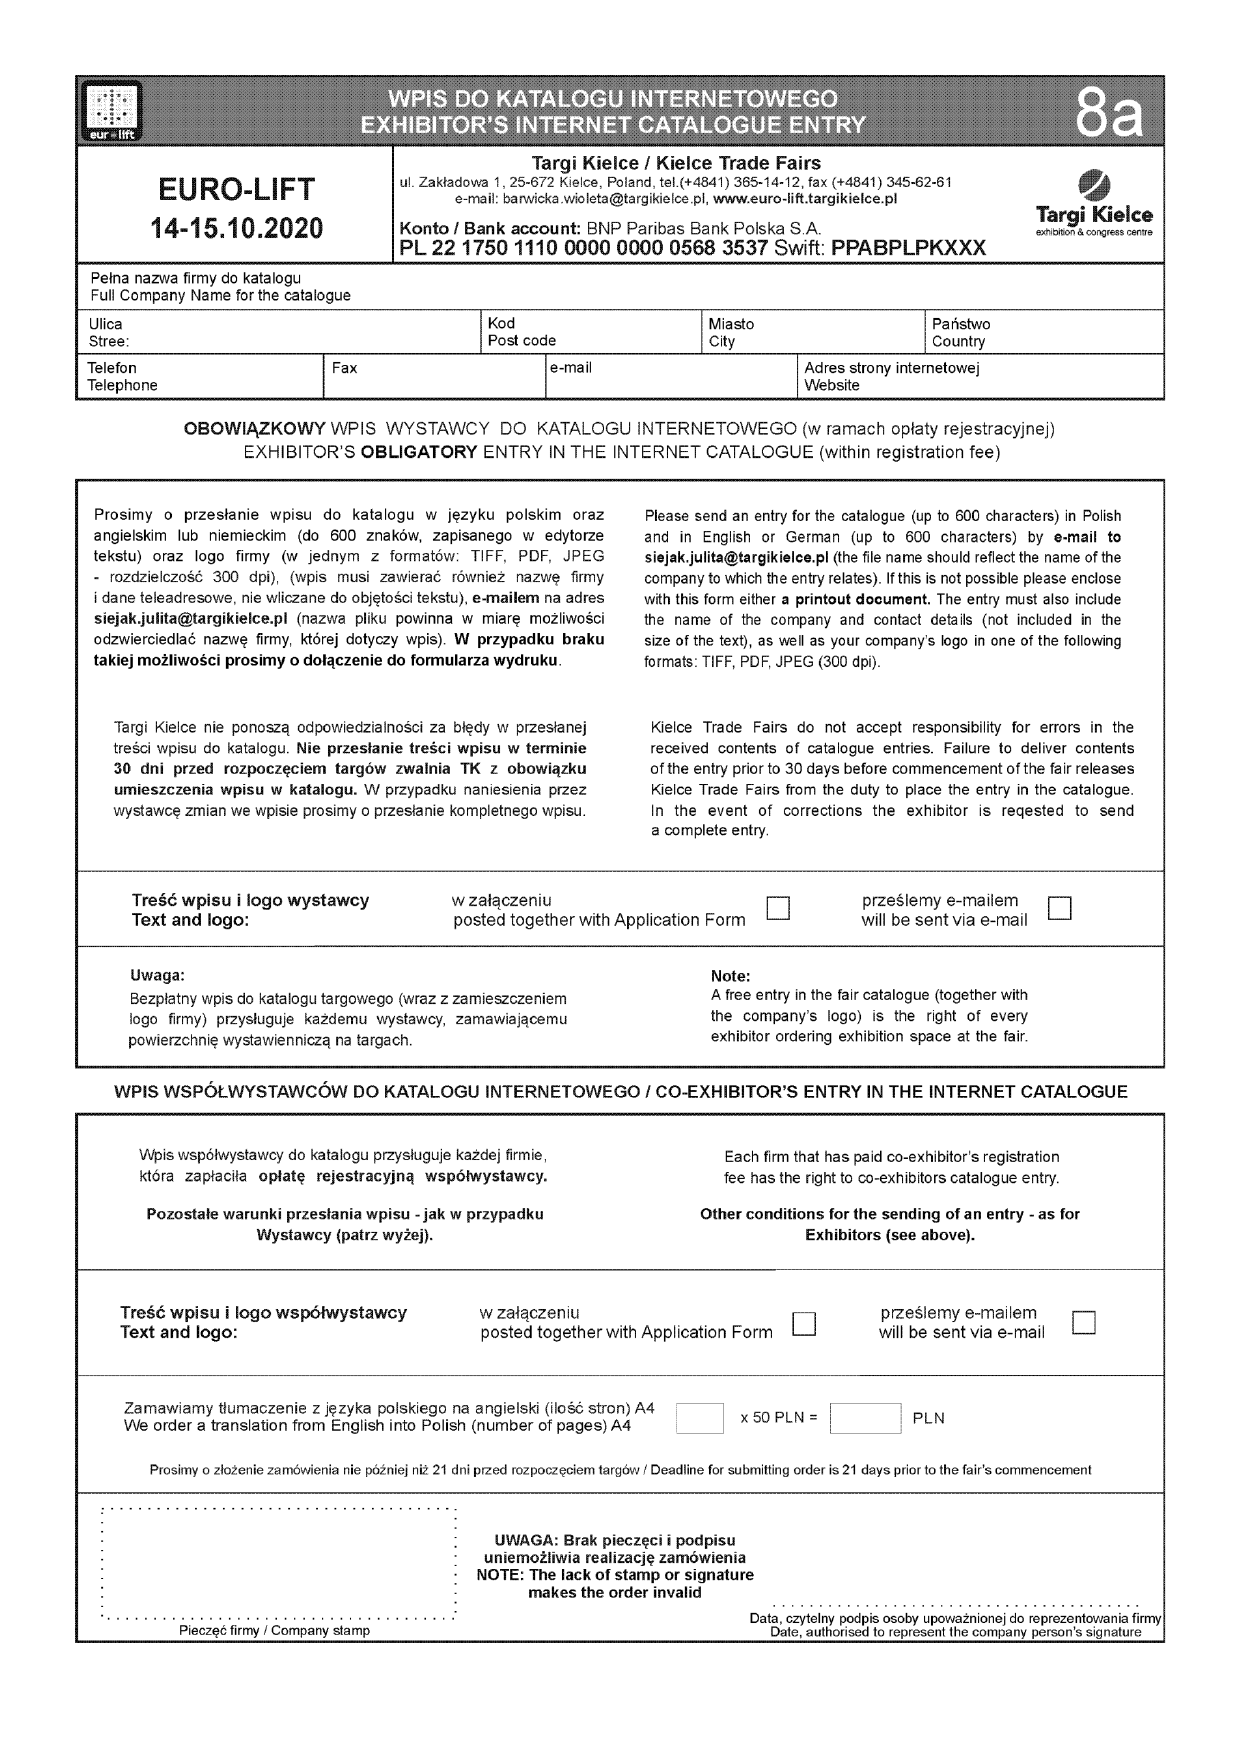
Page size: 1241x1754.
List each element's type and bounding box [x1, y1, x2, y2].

picture [75, 75, 1166, 1643]
